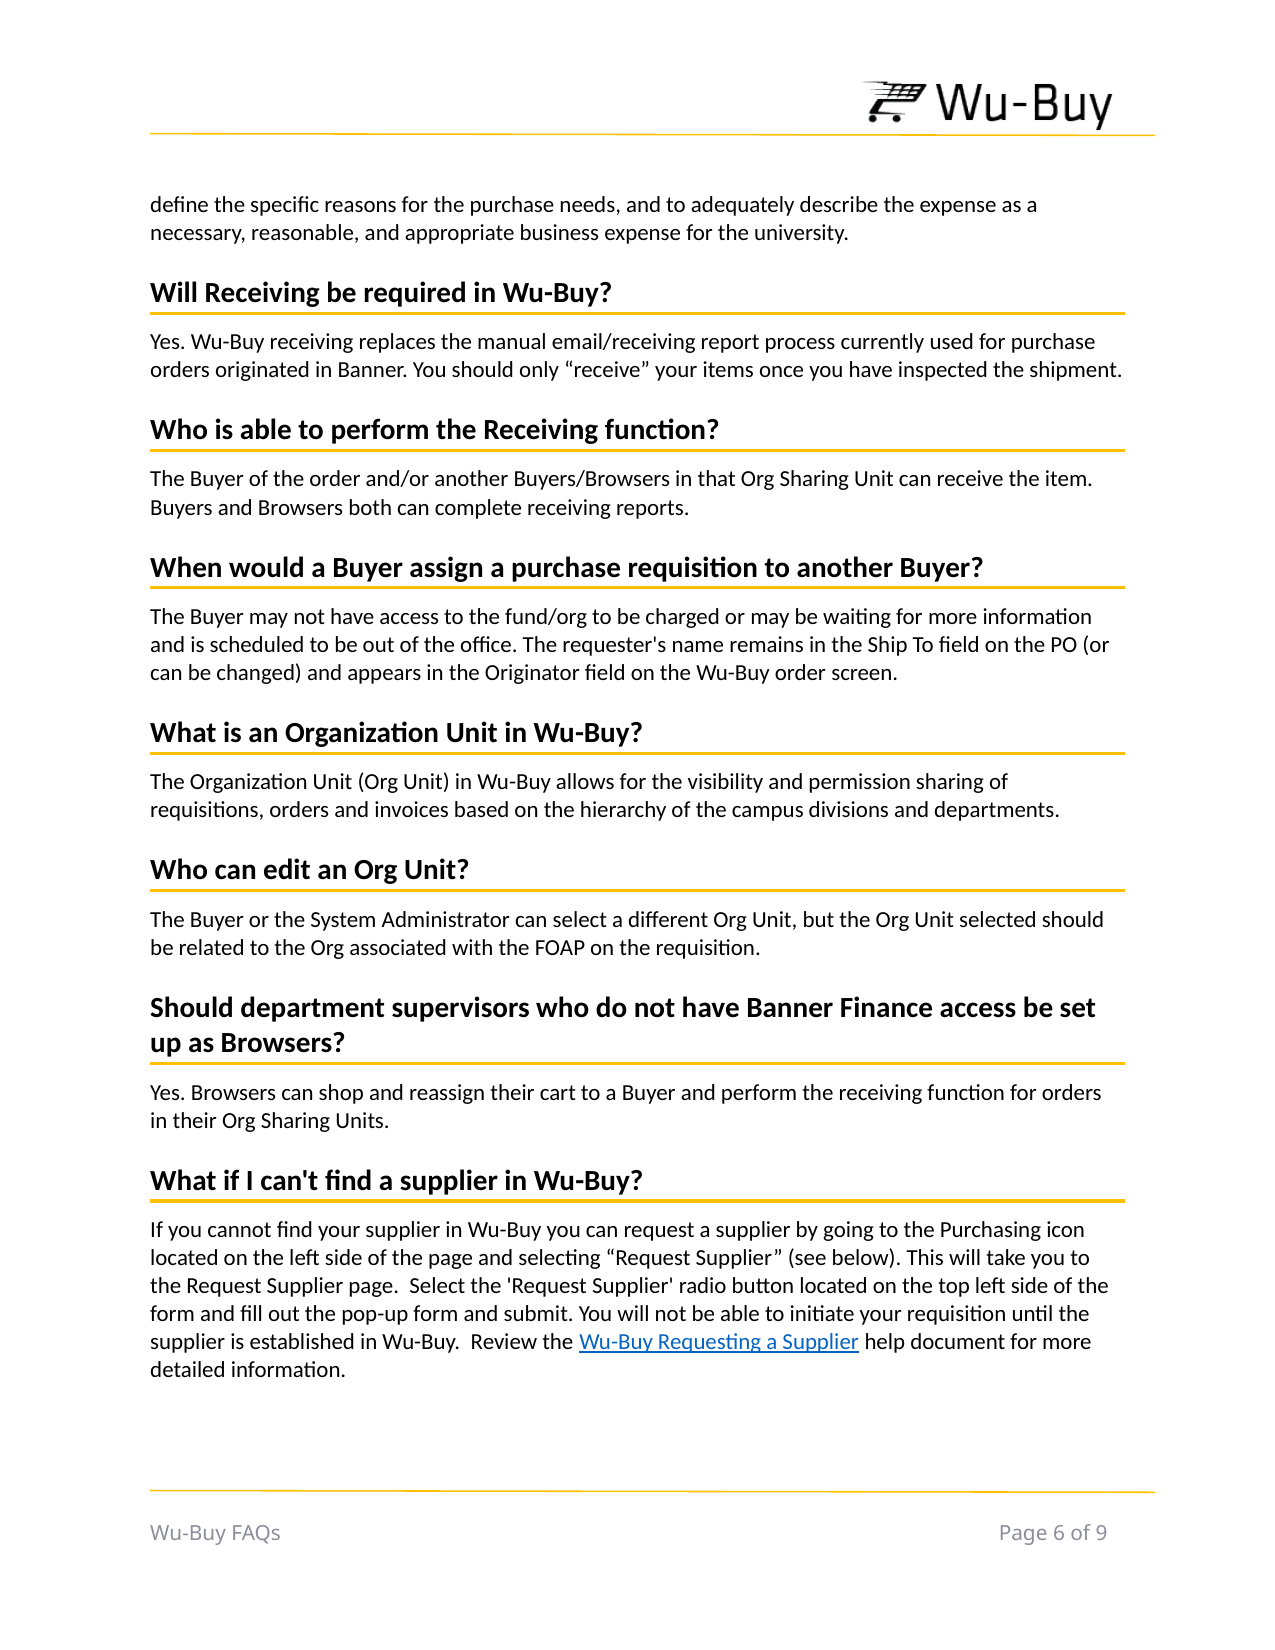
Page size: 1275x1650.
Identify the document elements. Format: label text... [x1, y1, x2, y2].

subtitle What is an Organization Unit in Wu-Buy? [150, 714, 1125, 752]
subtitle Will Receiving be required in Wu-Buy? [150, 274, 1125, 312]
text Yes. Browsers can shop and reassign their cart to a Buyer and perform the receiving function for orders in their Org Sharing Units. [150, 1078, 1125, 1134]
subtitle Who can edit an Org Unit? [150, 851, 1125, 889]
text Yes. Wu-Buy receiving replaces the manual email/receiving report process currently used for purchase orders originated in Banner. You should only “receive” your items once you have inspected the shipment. [150, 327, 1125, 383]
picture [861, 75, 1125, 134]
text The Buyer or the System Administrator can select a different Org Unit, but the Org Unit selected should be related to the Org associated with the FOAP on the requisition. [150, 905, 1125, 961]
text The Buyer of the order and/or another Buyers/Browsers in that Org Sharing Unit can receive the item. Buyers and Browsers both can complete receiving reports. [150, 464, 1125, 521]
subtitle When would a Buyer assign a purchase requisition to another Buyer? [150, 549, 1125, 586]
text The Organization Unit (Org Unit) in Wu-Buy allows for the visibility and permission sharing of requisitions, orders and invoices based on the hierarchy of the campus divisions and departments. [150, 767, 1125, 823]
subtitle What if I can't find a supplier in Wu-Buy? [150, 1162, 1125, 1199]
text If you cannot find your supplier in Wu-Buy you can request a supplier by going to the Purchasing icon located on the left side of the page and selecting “Request Supplier” (see below). This will take you to the Request Supplier page. Select the 'Request Supplier' radio button located on the top left side of the form and fill out the pop-up form and submit. You will not be able to initiate your requisition until the supplier is established in Wu-Buy. Review the Wu-Buy Requesting a Supplier help document for more detailed information. [150, 1215, 1125, 1383]
subtitle Who is able to perform the Receiving function? [150, 411, 1125, 449]
text The Buyer may not have access to the fund/org to be charged or may be waiting for more information and is scheduled to be out of the office. The requester's name remains in the Ship To field on the PO (or can be changed) and appears in the Originator field on the Wu-Buy order screen. [150, 602, 1125, 686]
subtitle Should department supervisors who do not have Banner Finance access be set up as Browsers? [150, 989, 1125, 1062]
